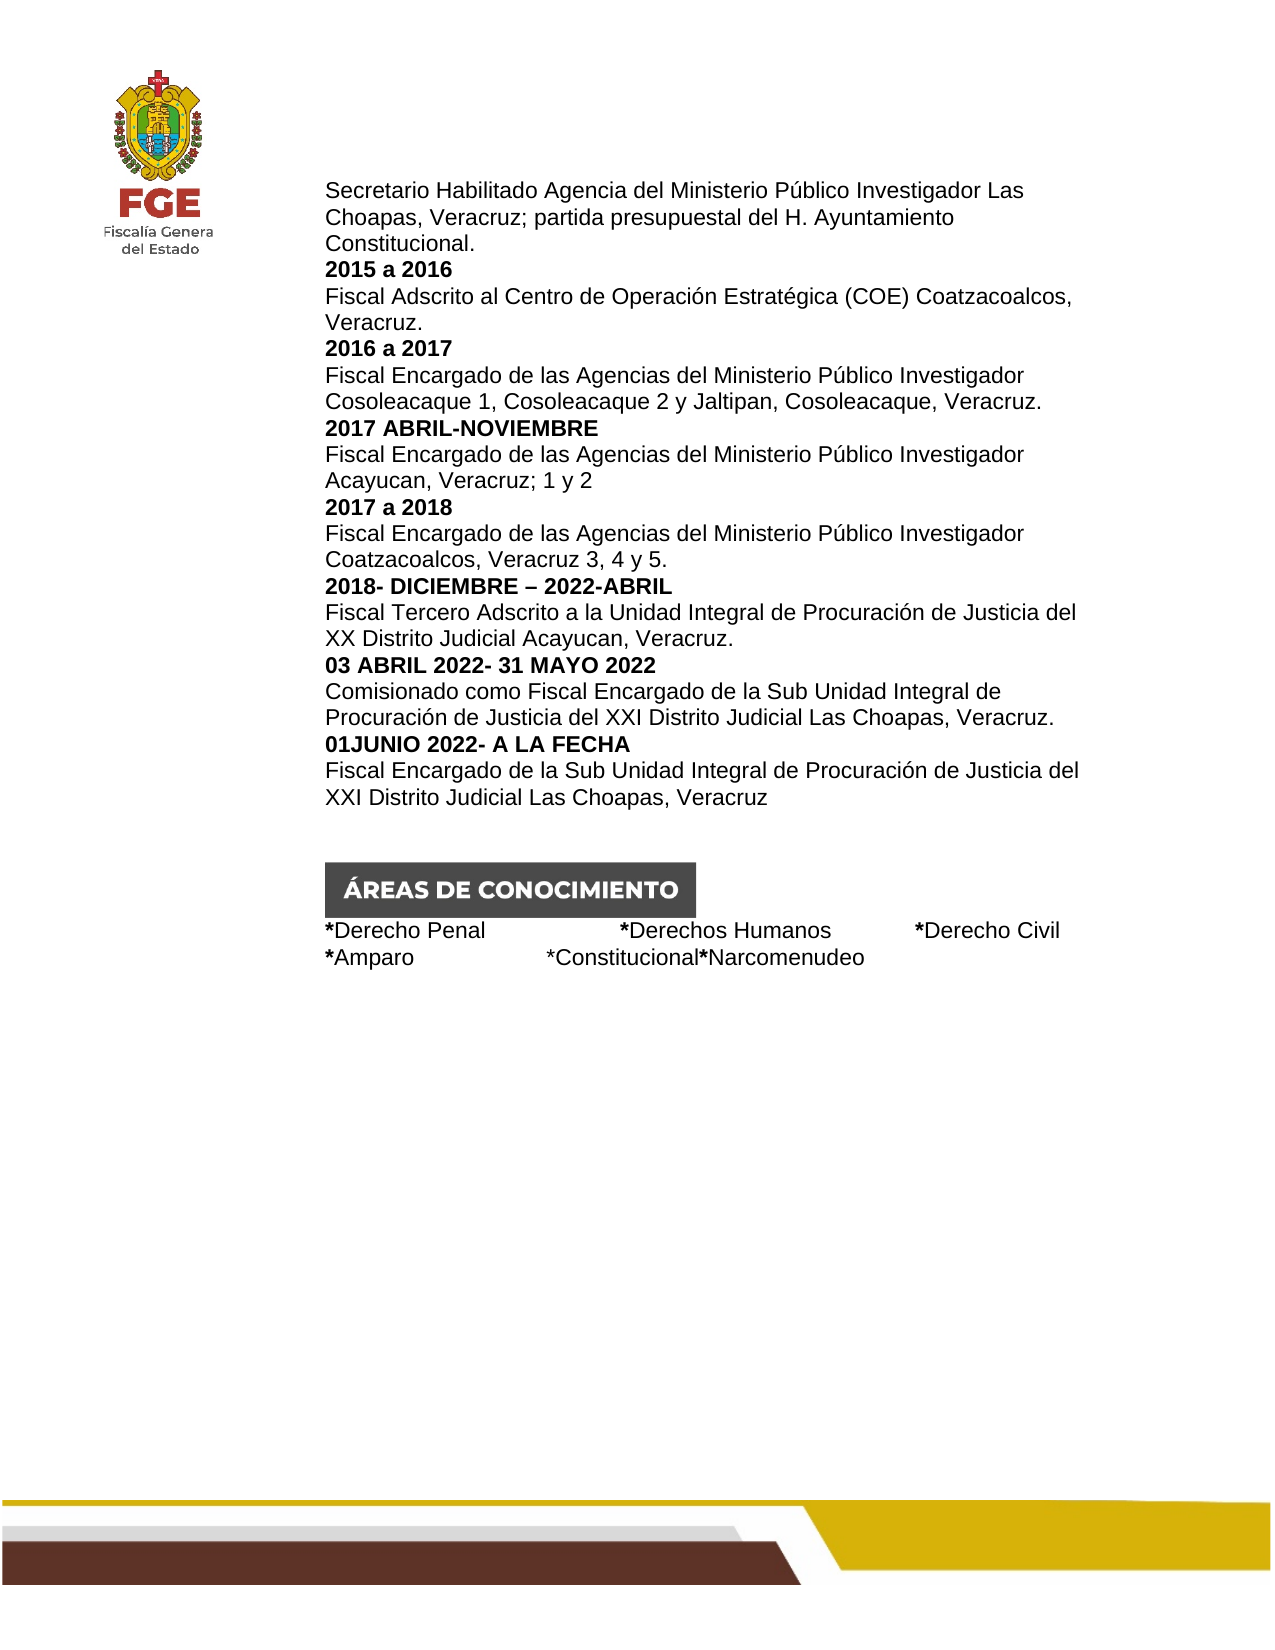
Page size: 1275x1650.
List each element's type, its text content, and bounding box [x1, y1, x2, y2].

text Fiscal Encargado de las Agencias del Ministerio Público Investigador Coatzacoalcos, Veracruz 3, 4 y 5. [325, 520, 1098, 573]
text 2017 ABRIL-NOVIEMBRE [325, 414, 1098, 441]
text 2018- DICIEMBRE – 2022-ABRIL [325, 573, 1098, 599]
text 2016 a 2017 [325, 335, 1098, 362]
text *Derecho Penal *Derechos Humanos *Derecho Civil [325, 917, 1098, 943]
text Comisionado como Fiscal Encargado de la Sub Unidad Integral de Procuración de Justicia del XXI Distrito Judicial Las Choapas, Veracruz. [325, 678, 1098, 731]
text 03 ABRIL 2022- 31 MAYO 2022 [325, 652, 1098, 678]
text Fiscal Encargado de las Agencias del Ministerio Público Investigador Acayucan, Veracruz; 1 y 2 [325, 441, 1098, 493]
text Secretario Habilitado Agencia del Ministerio Público Investigador Las Choapas, Veracruz; partida presupuestal del H. Ayuntamiento Constitucional. [325, 177, 1098, 256]
text Fiscal Encargado de la Sub Unidad Integral de Procuración de Justicia del XXI Distrito Judicial Las Choapas, Veracruz [325, 757, 1098, 810]
picture [103, 70, 213, 252]
text Fiscal Adscrito al Centro de Operación Estratégica (COE) Coatzacoalcos, Veracruz. [325, 283, 1098, 335]
text Fiscal Encargado de las Agencias del Ministerio Público Investigador Cosoleacaque 1, Cosoleacaque 2 y Jaltipan, Cosoleacaque, Veracruz. [325, 362, 1098, 414]
text 01JUNIO 2022- A LA FECHA [325, 731, 1098, 757]
text Fiscal Tercero Adscrito a la Unidad Integral de Procuración de Justicia del XX Distrito Judicial Acayucan, Veracruz. [325, 599, 1098, 652]
picture [0, 1500, 1271, 1584]
picture [325, 862, 697, 918]
text *Amparo *Constitucional*Narcomenudeo [325, 943, 1098, 970]
text 2015 a 2016 [325, 256, 1098, 283]
text 2017 a 2018 [325, 493, 1098, 520]
